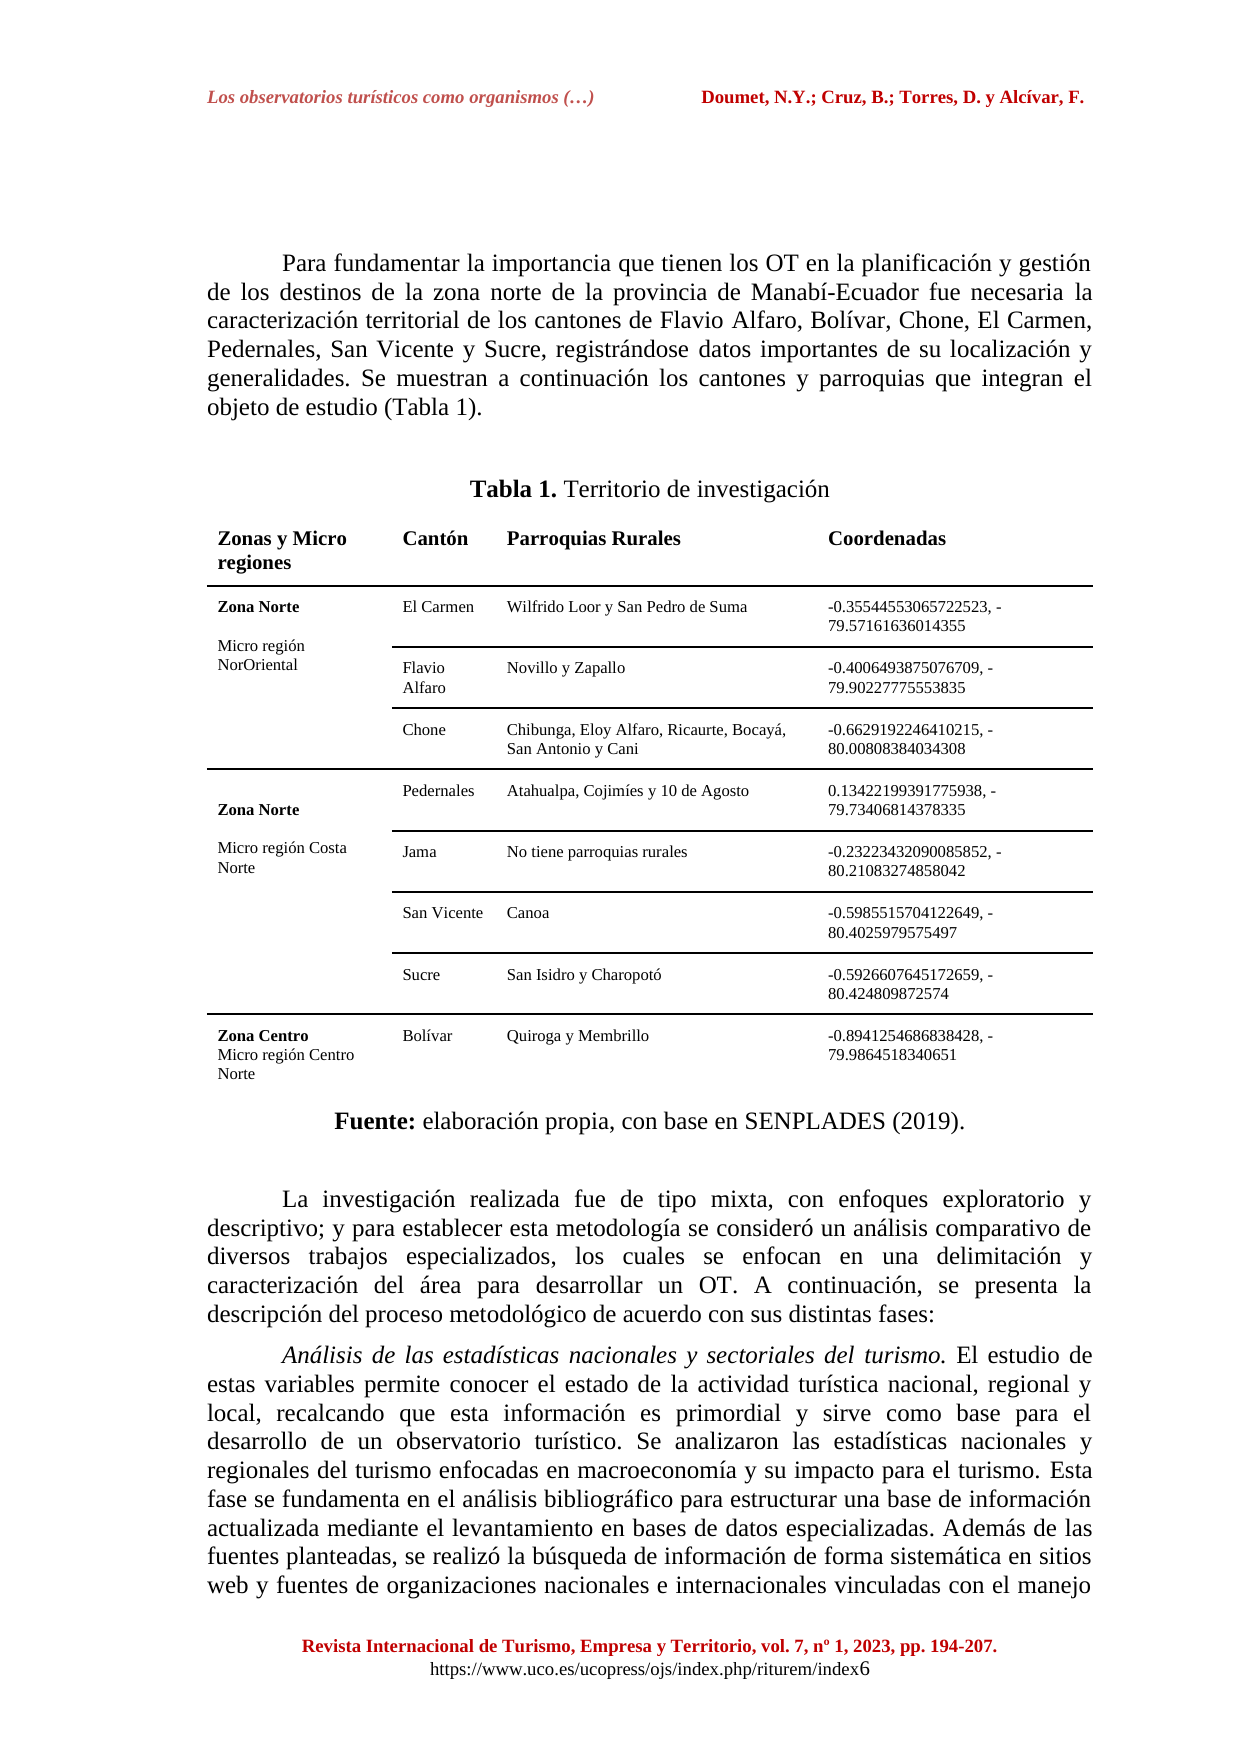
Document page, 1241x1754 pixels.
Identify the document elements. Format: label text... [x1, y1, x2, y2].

text La investigación realizada fue de tipo mixta, con enfoques exploratorio y descriptivo; y para establecer esta metodología se consideró un análisis comparativo de diversos trabajos especializados, los cuales se enfocan en una delimitación y caracterización del área para desarrollar un OT. A continuación, se presenta la descripción del proceso metodológico de acuerdo con sus distintas fases: [207, 1184, 1092, 1328]
table_cell -0.23223432090085852, -80.21083274858042 [818, 832, 1092, 891]
table_cell Zona Norte Micro región Costa Norte [207, 770, 392, 1013]
table_cell -0.8941254686838428, -79.9864518340651 [818, 1015, 1092, 1094]
table_cell Atahualpa, Cojimíes y 10 de Agosto [496, 770, 817, 829]
table_cell Bolívar [392, 1015, 496, 1094]
table_cell -0.6629192246410215, -80.00808384034308 [818, 709, 1092, 768]
table_cell Flavio Alfaro [392, 648, 496, 707]
table_cell -0.4006493875076709, -79.90227775553835 [818, 648, 1092, 707]
text Tabla 1. Territorio de investigación [207, 474, 1092, 503]
table_cell Chibunga, Eloy Alfaro, Ricaurte, Bocayá, San Antonio y Cani [496, 709, 817, 768]
table_header Parroquias Rurales [496, 516, 817, 584]
table_header Coordenadas [818, 516, 1092, 584]
table_cell Jama [392, 832, 496, 891]
table_cell Chone [392, 709, 496, 768]
table_cell El Carmen [392, 587, 496, 646]
table_header Zonas y Micro regiones [207, 516, 392, 584]
table_cell Quiroga y Membrillo [496, 1015, 817, 1094]
text Para fundamentar la importancia que tienen los OT en la planificación y gestión de los destinos de la zona norte de la provincia de Manabí-Ecuador fue necesaria la caracterización territorial de los cantones de Flavio Alfaro, Bolívar, Chone, El Carmen, Pedernales, San Vicente y Sucre, registrándose datos importantes de su localización y generalidades. Se muestran a continuación los cantones y parroquias que integran el objeto de estudio (Tabla 1). [207, 248, 1092, 421]
table_cell Zona Norte Micro región NorOriental [207, 587, 392, 768]
table_cell San Isidro y Charopotó [496, 954, 817, 1013]
table_cell Sucre [392, 954, 496, 1013]
table_header Cantón [392, 516, 496, 584]
table_cell San Vicente [392, 893, 496, 952]
table_cell Novillo y Zapallo [496, 648, 817, 707]
table_cell No tiene parroquias rurales [496, 832, 817, 891]
text Fuente: elaboración propia, con base en SENPLADES (2019). [207, 1106, 1092, 1135]
table_cell -0.5926607645172659, -80.424809872574 [818, 954, 1092, 1013]
table_cell -0.35544553065722523, -79.57161636014355 [818, 587, 1092, 646]
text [207, 1340, 1092, 1599]
table_cell -0.5985515704122649, -80.4025979575497 [818, 893, 1092, 952]
table_cell 0.13422199391775938, -79.73406814378335 [818, 770, 1092, 829]
table_cell Canoa [496, 893, 817, 952]
table_cell Zona Centro Micro región Centro Norte [207, 1015, 392, 1094]
table_cell Pedernales [392, 770, 496, 829]
table_cell Wilfrido Loor y San Pedro de Suma [496, 587, 817, 646]
